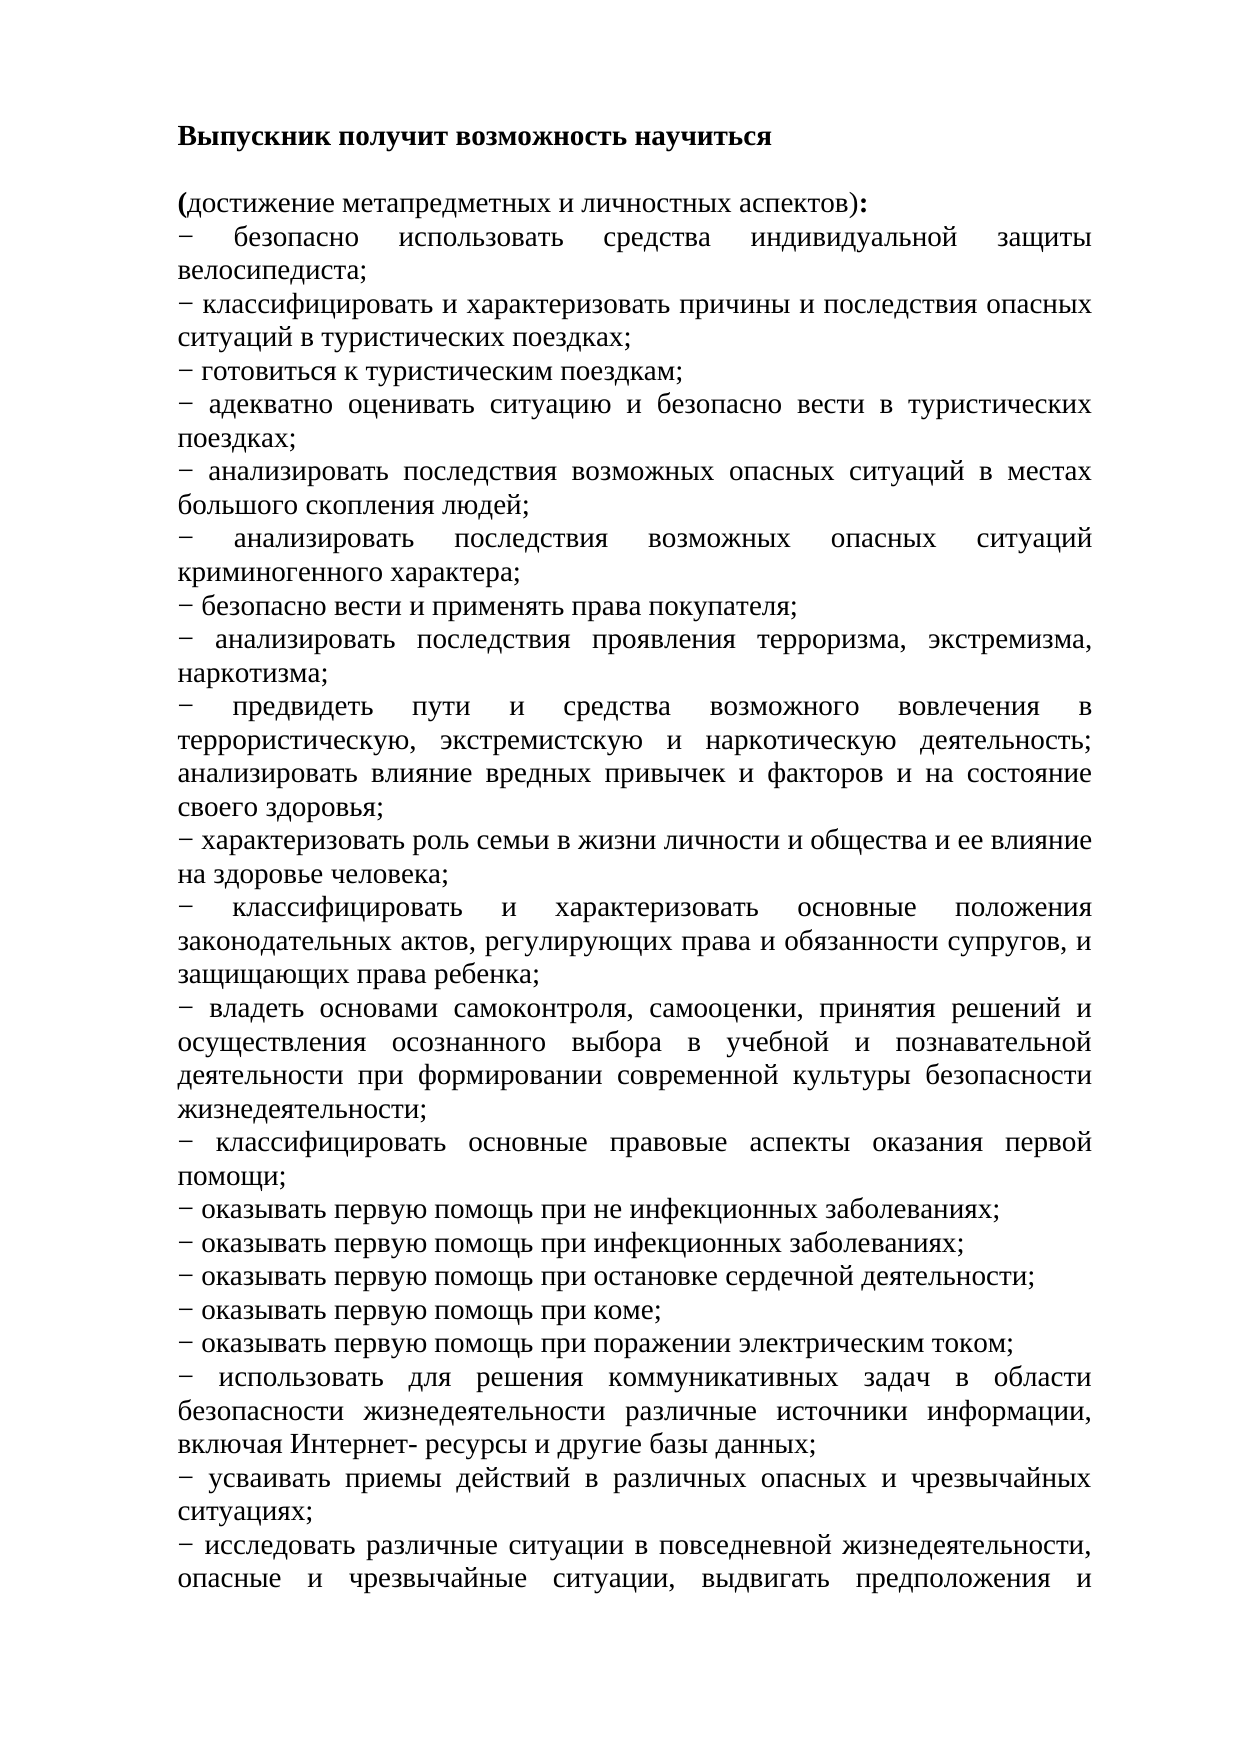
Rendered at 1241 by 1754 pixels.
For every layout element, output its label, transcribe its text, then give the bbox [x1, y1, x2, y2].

text − предвидеть пути и средства возможного вовлечения в террористическую, экстремистскую и наркотическую деятельность; анализировать влияние вредных привычек и факторов и на состояние своего здоровья; [177, 688, 1093, 822]
text − оказывать первую помощь при остановке сердечной деятельности; [177, 1258, 1093, 1292]
text − оказывать первую помощь при инфекционных заболеваниях; [177, 1225, 1093, 1258]
text − анализировать последствия проявления терроризма, экстремизма, наркотизма; [177, 621, 1093, 688]
text − использовать для решения коммуникативных задач в области безопасности жизнедеятельности различные источники информации, включая Интернет- ресурсы и другие базы данных; [177, 1359, 1093, 1460]
text − анализировать последствия возможных опасных ситуаций в местах большого скопления людей; [177, 453, 1093, 521]
text − классифицировать основные правовые аспекты оказания первой помощи; [177, 1124, 1093, 1191]
text − адекватно оценивать ситуацию и безопасно вести в туристических поездках; [177, 386, 1093, 453]
text − безопасно использовать средства индивидуальной защиты велосипедиста; [177, 219, 1093, 286]
text Выпускник получит возможность научиться [177, 118, 1093, 152]
text − классифицировать и характеризовать причины и последствия опасных ситуаций в туристических поездках; [177, 286, 1093, 353]
text − усваивать приемы действий в различных опасных и чрезвычайных ситуациях; [177, 1460, 1093, 1527]
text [177, 1527, 1093, 1594]
text − оказывать первую помощь при поражении электрическим током; [177, 1326, 1093, 1359]
text (достижение метапредметных и личностных аспектов): [177, 185, 1093, 219]
text − классифицировать и характеризовать основные положения законодательных актов, регулирующих права и обязанности супругов, и защищающих права ребенка; [177, 889, 1093, 990]
text − оказывать первую помощь при коме; [177, 1292, 1093, 1326]
text − владеть основами самоконтроля, самооценки, принятия решений и осуществления осознанного выбора в учебной и познавательной деятельности при формировании современной культуры безопасности жизнедеятельности; [177, 990, 1093, 1124]
text − готовиться к туристическим поездкам; [177, 353, 1093, 386]
text − безопасно вести и применять права покупателя; [177, 588, 1093, 621]
text − оказывать первую помощь при не инфекционных заболеваниях; [177, 1191, 1093, 1225]
text − характеризовать роль семьи в жизни личности и общества и ее влияние на здоровье человека; [177, 822, 1093, 889]
text − анализировать последствия возможных опасных ситуаций криминогенного характера; [177, 521, 1093, 588]
